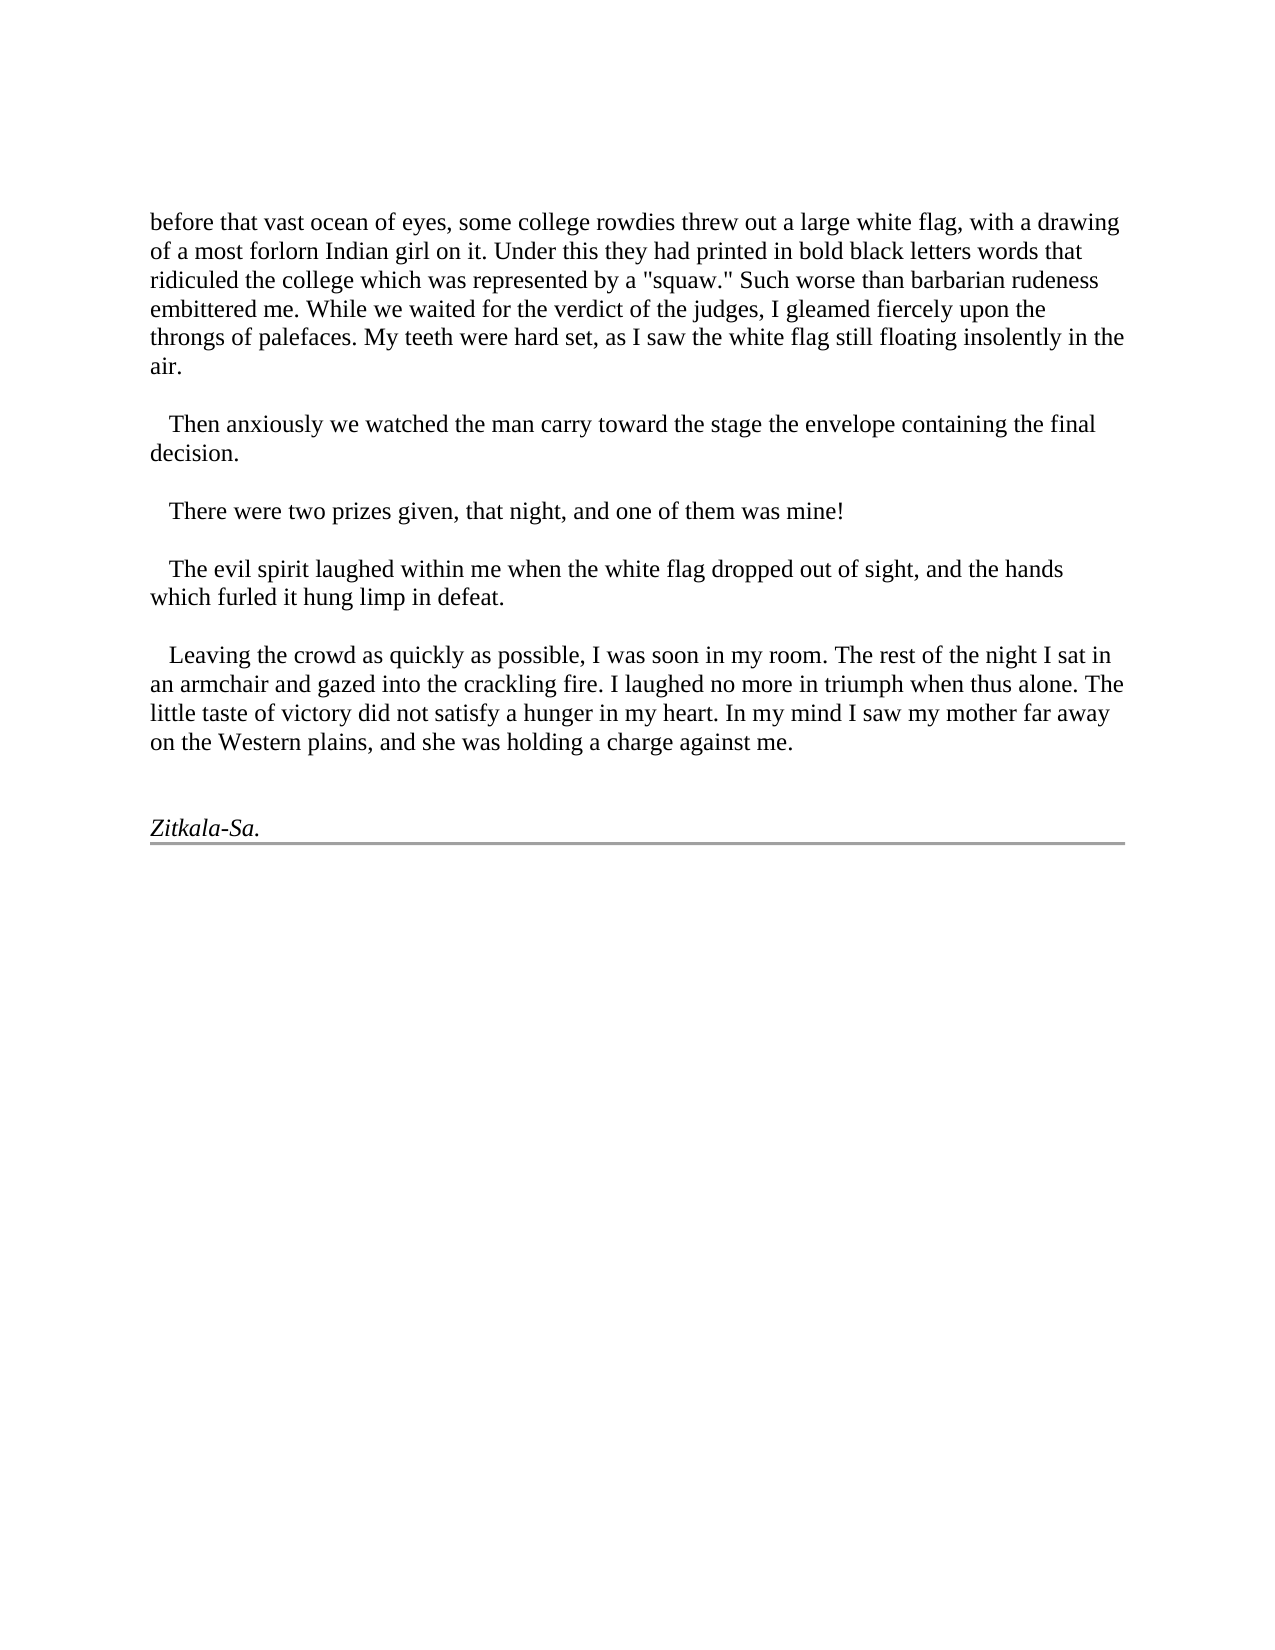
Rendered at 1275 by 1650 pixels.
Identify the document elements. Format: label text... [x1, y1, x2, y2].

text Leaving the crowd as quickly as possible, I was soon in my room. The rest of the night I sat in an armchair and gazed into the crackling fire. I laughed no more in triumph when thus alone. The little taste of victory did not satisfy a hunger in my heart. In my mind I saw my mother far away on the Western plains, and she was holding a charge against me. [150, 640, 1125, 755]
text Zitkala-Sa. [150, 784, 1125, 842]
text There were two prizes given, that night, and one of them was mine! [150, 496, 1125, 524]
text Then anxiously we watched the man carry toward the stage the envelope containing the final decision. [150, 409, 1125, 467]
text The evil spirit laughed within me when the white flag dropped out of sight, and the hands which furled it hung limp in defeat. [150, 554, 1125, 611]
text before that vast ocean of eyes, some college rowdies threw out a large white flag, with a drawing of a most forlorn Indian girl on it. Under this they had printed in bold black letters words that ridiculed the college which was represented by a "squaw." Such worse than barbarian rudeness embittered me. While we waited for the verdict of the judges, I gleamed fiercely upon the throngs of palefaces. My teeth were hard set, as I saw the white flag still floating insolently in the air. [150, 150, 1125, 380]
